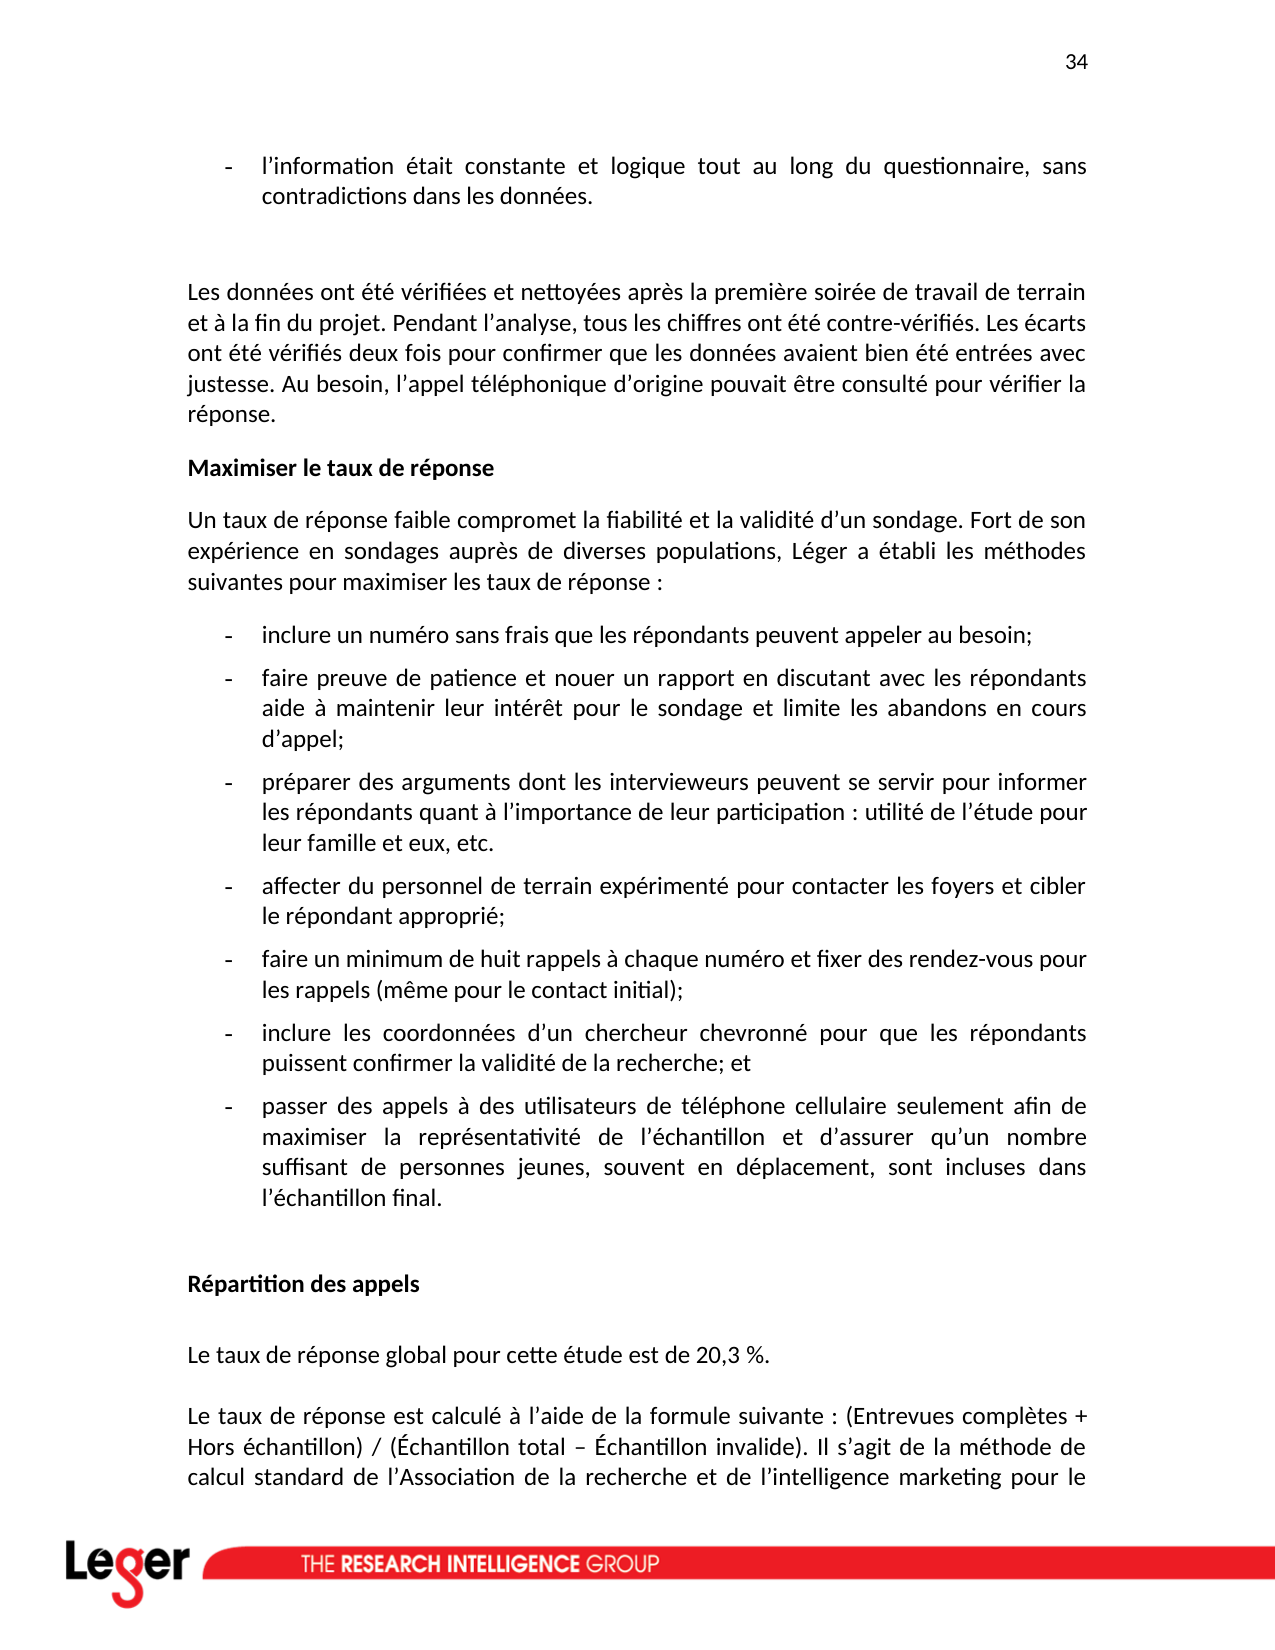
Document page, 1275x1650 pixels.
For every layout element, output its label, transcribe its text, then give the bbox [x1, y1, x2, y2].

picture [43, 1515, 1275, 1615]
list passer des appels à des utilisateurs de téléphone cellulaire seulement afin de maximiser la représentativité de l’échantillon et d’assurer qu’un nombre suffisant de personnes jeunes, souvent en déplacement, sont incluses dans l’échantillon final. [224, 1091, 1088, 1213]
list affecter du personnel de terrain expérimenté pour contacter les foyers et cibler le répondant approprié; [224, 870, 1088, 931]
list inclure les coordonnées d’un chercheur chevronné pour que les répondants puissent confirmer la validité de la recherche; et [224, 1017, 1088, 1078]
list faire un minimum de huit rappels à chaque numéro et fixer des rendez-vous pour les rappels (même pour le contact initial); [224, 943, 1088, 1004]
list préparer des arguments dont les intervieweurs peuvent se servir pour informer les répondants quant à l’importance de leur participation : utilité de l’étude pour leur famille et eux, etc. [224, 766, 1088, 857]
list faire preuve de patience et nouer un rapport en discutant avec les répondants aide à maintenir leur intérêt pour le sondage et limite les abandons en cours d’appel; [224, 662, 1088, 753]
text Un taux de réponse faible compromet la fiabilité et la validité d’un sondage. Fort de son expérience en sondages auprès de diverses populations, Léger a établi les méthodes suivantes pour maximiser les taux de réponse : [187, 505, 1088, 596]
text Maximiser le taux de réponse [187, 452, 1088, 482]
text Le taux de réponse global pour cette étude est de 20,3 %. [187, 1339, 1088, 1370]
list l’information était constante et logique tout au long du questionnaire, sans contradictions dans les données. [224, 150, 1088, 211]
text Répartition des appels [187, 1268, 1088, 1299]
list inclure un numéro sans frais que les répondants peuvent appeler au besoin; [224, 619, 1088, 649]
text Les données ont été vérifiées et nettoyées après la première soirée de travail de terrain et à la fin du projet. Pendant l’analyse, tous les chiffres ont été contre-vérifiés. Les écarts ont été vérifiés deux fois pour confirmer que les données avaient bien été entrées avec justesse. Au besoin, l’appel téléphonique d’origine pouvait être consulté pour vérifier la réponse. [187, 277, 1088, 429]
